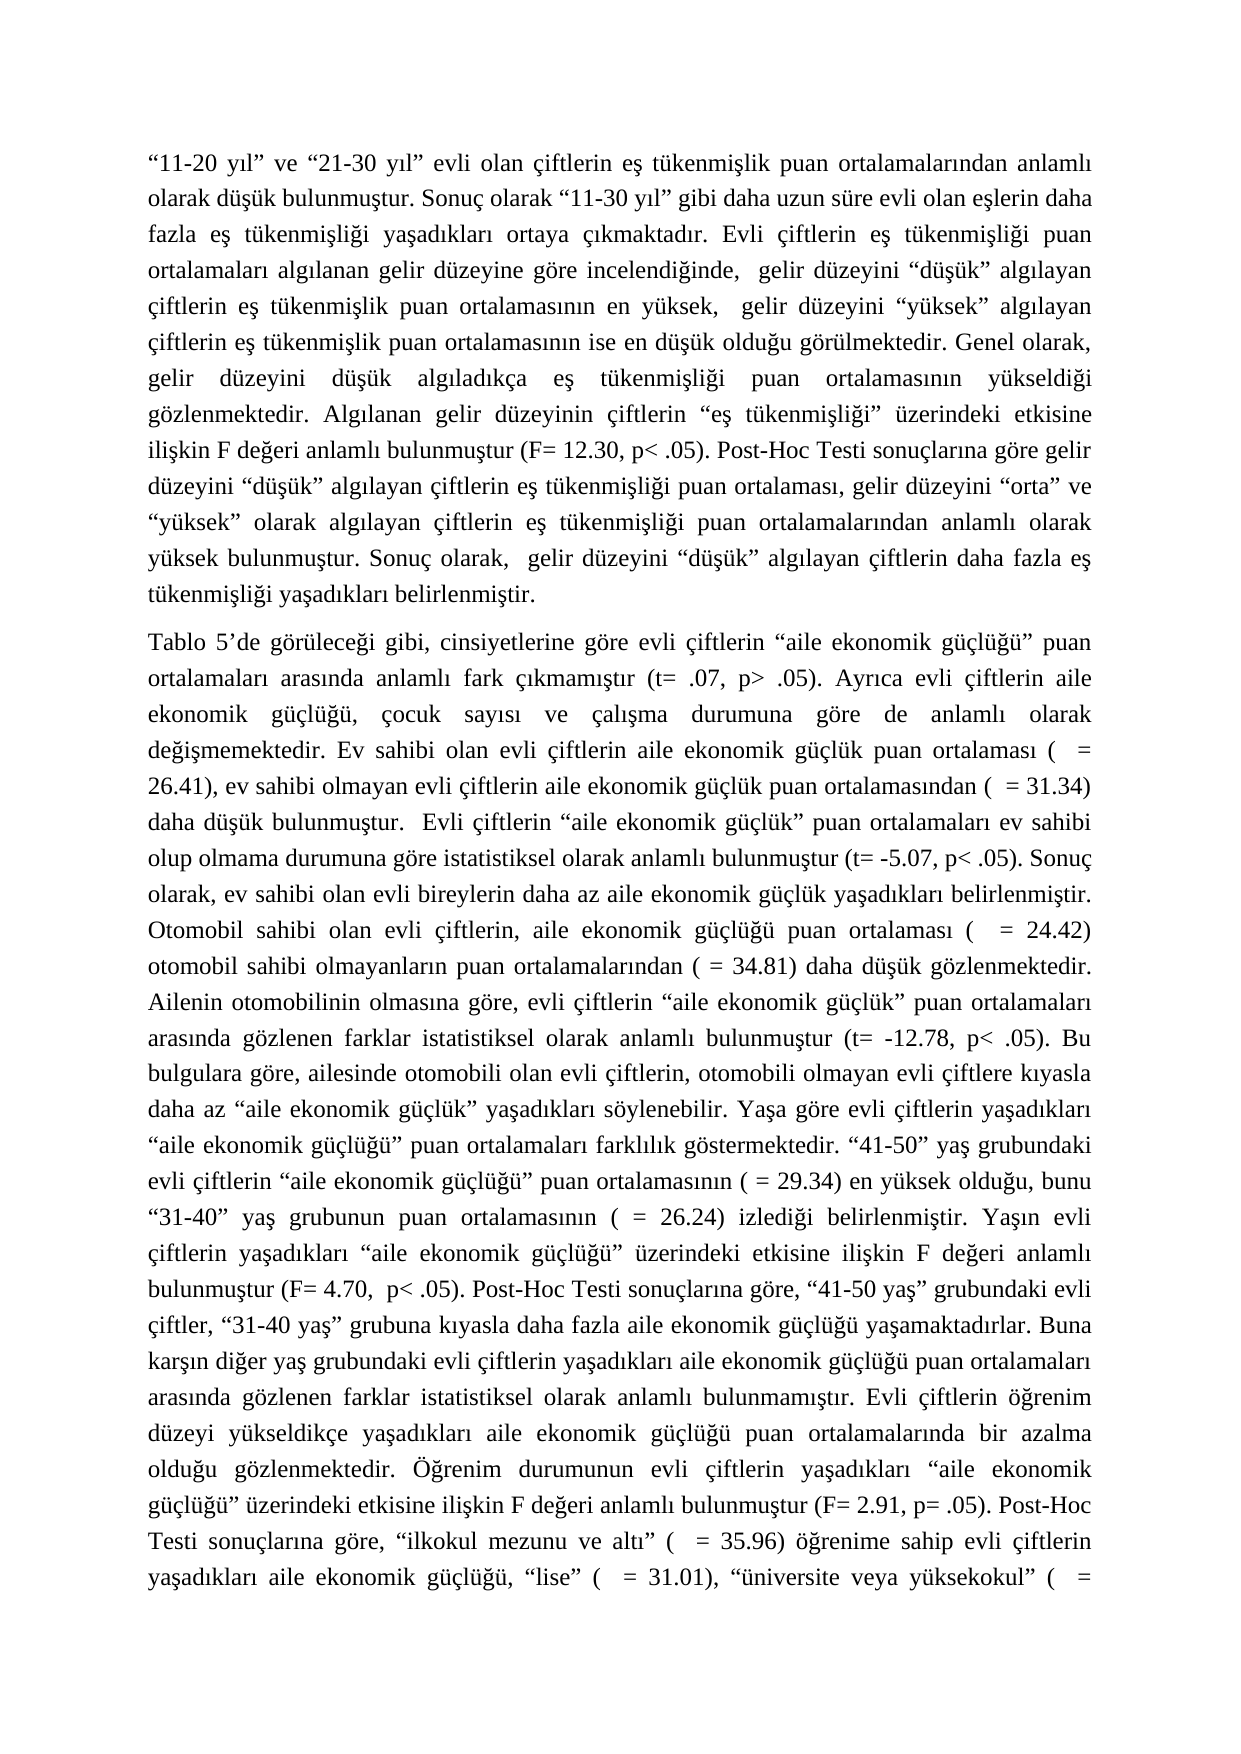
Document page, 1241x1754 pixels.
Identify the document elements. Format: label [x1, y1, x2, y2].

text [148, 148, 1093, 608]
text [148, 627, 1093, 1590]
